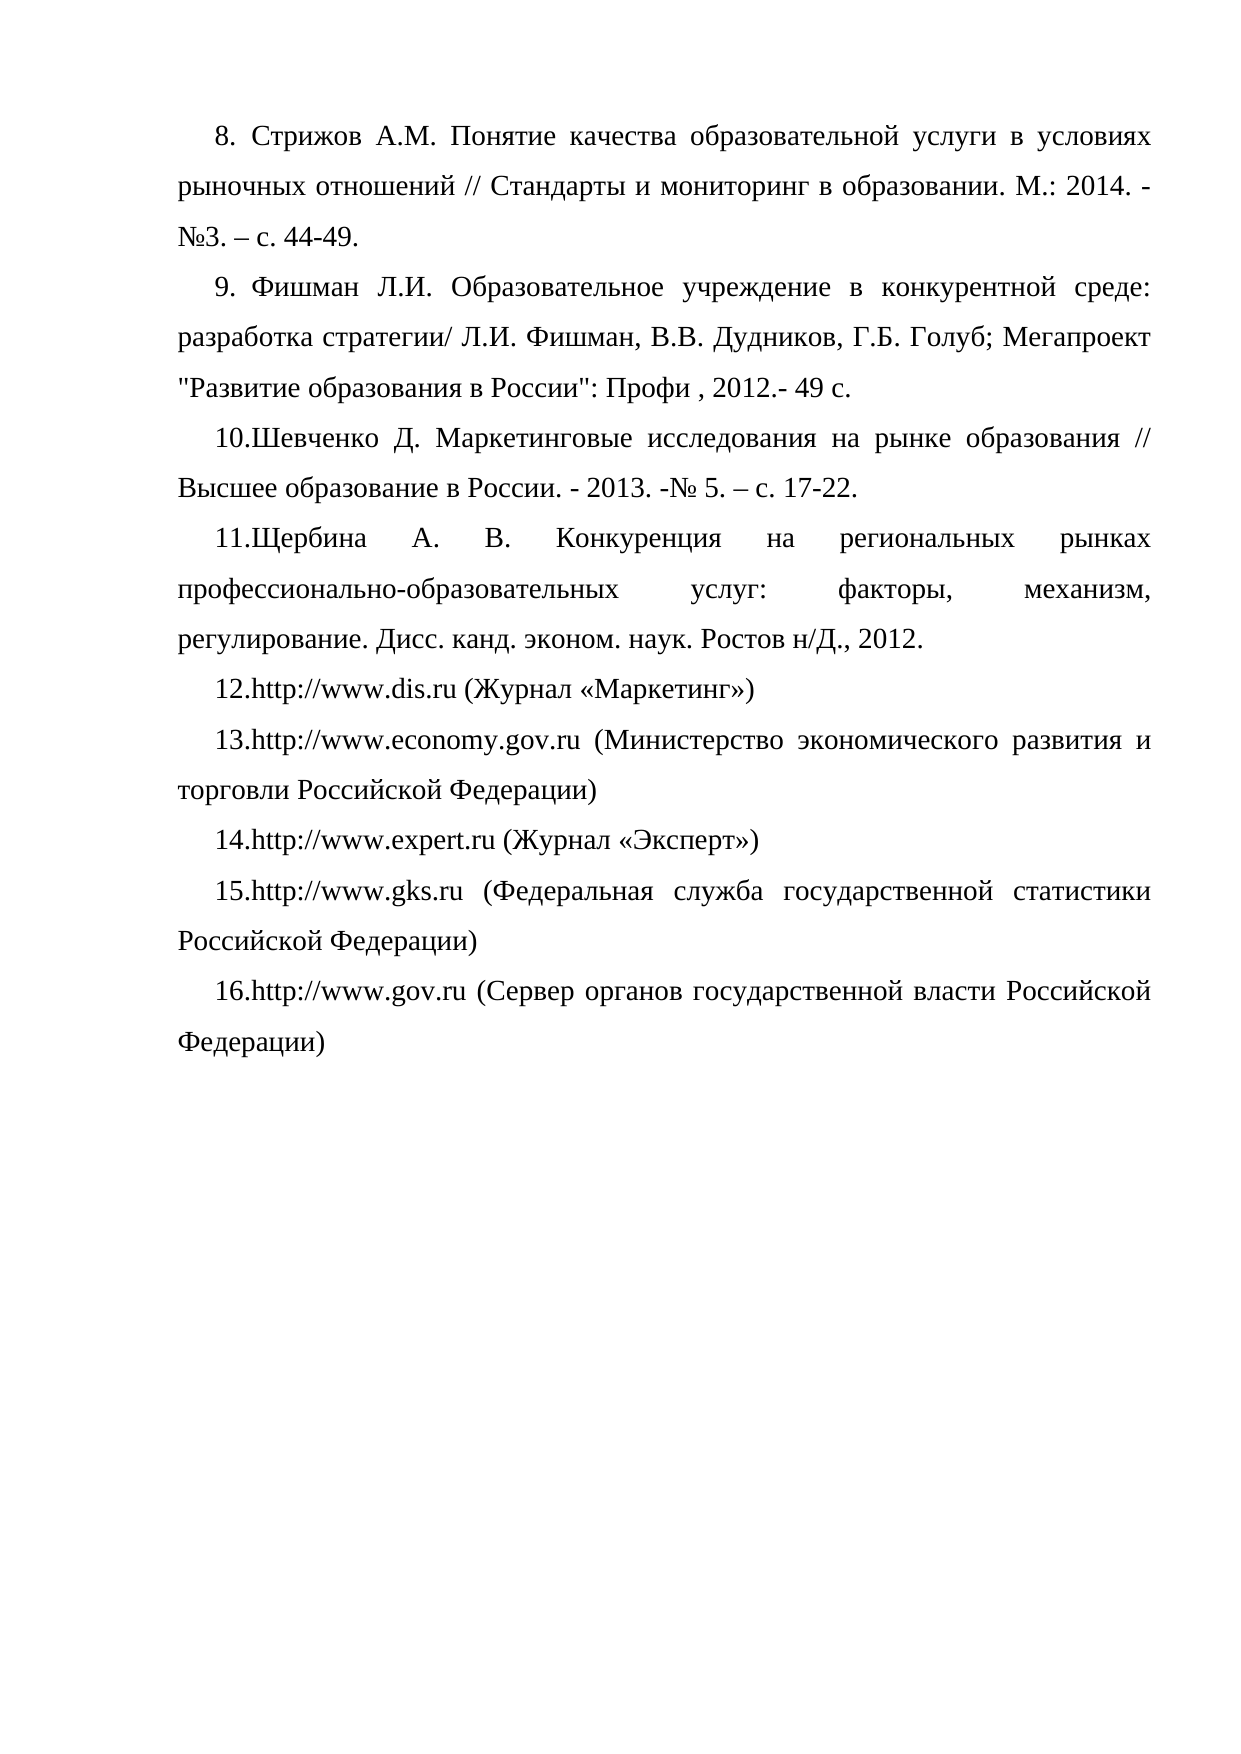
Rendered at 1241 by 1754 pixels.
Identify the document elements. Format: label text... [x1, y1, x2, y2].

list http://www.gov.ru (Сервер органов государственной власти Российской Федерации) [177, 973, 1152, 1057]
list Фишман Л.И. Образовательное учреждение в конкурентной среде: разработка стратегии/ Л.И. Фишман, В.В. Дудников, Г.Б. Голуб; Мегапроект "Развитие образования в России": Профи , 2012.- 49 c. [177, 269, 1152, 403]
list http://www.gks.ru (Федеральная служба государственной статистики Российской Федерации) [177, 873, 1152, 957]
list Шевченко Д. Маркетинговые исследования на рынке образования // Высшее образование в России. - 2013. -№ 5. – с. 17-22. [177, 420, 1152, 504]
list Стрижов А.М. Понятие качества образовательной услуги в условиях рыночных отношений // Стандарты и мониторинг в образовании. М.: 2014. - №3. – с. 44-49. [177, 118, 1152, 252]
list Щербина А. В. Конкуренция на региональных рынках профессионально-образовательных услуг: факторы, механизм, регулирование. Дисс. канд. эконом. наук. Ростов н/Д., 2012. [177, 521, 1152, 655]
list http://www.expert.ru (Журнал «Эксперт») [177, 822, 1152, 856]
list http://www.economy.gov.ru (Министерство экономического развития и торговли Российской Федерации) [177, 722, 1152, 806]
list http://www.dis.ru (Журнал «Маркетинг») [177, 672, 1152, 705]
